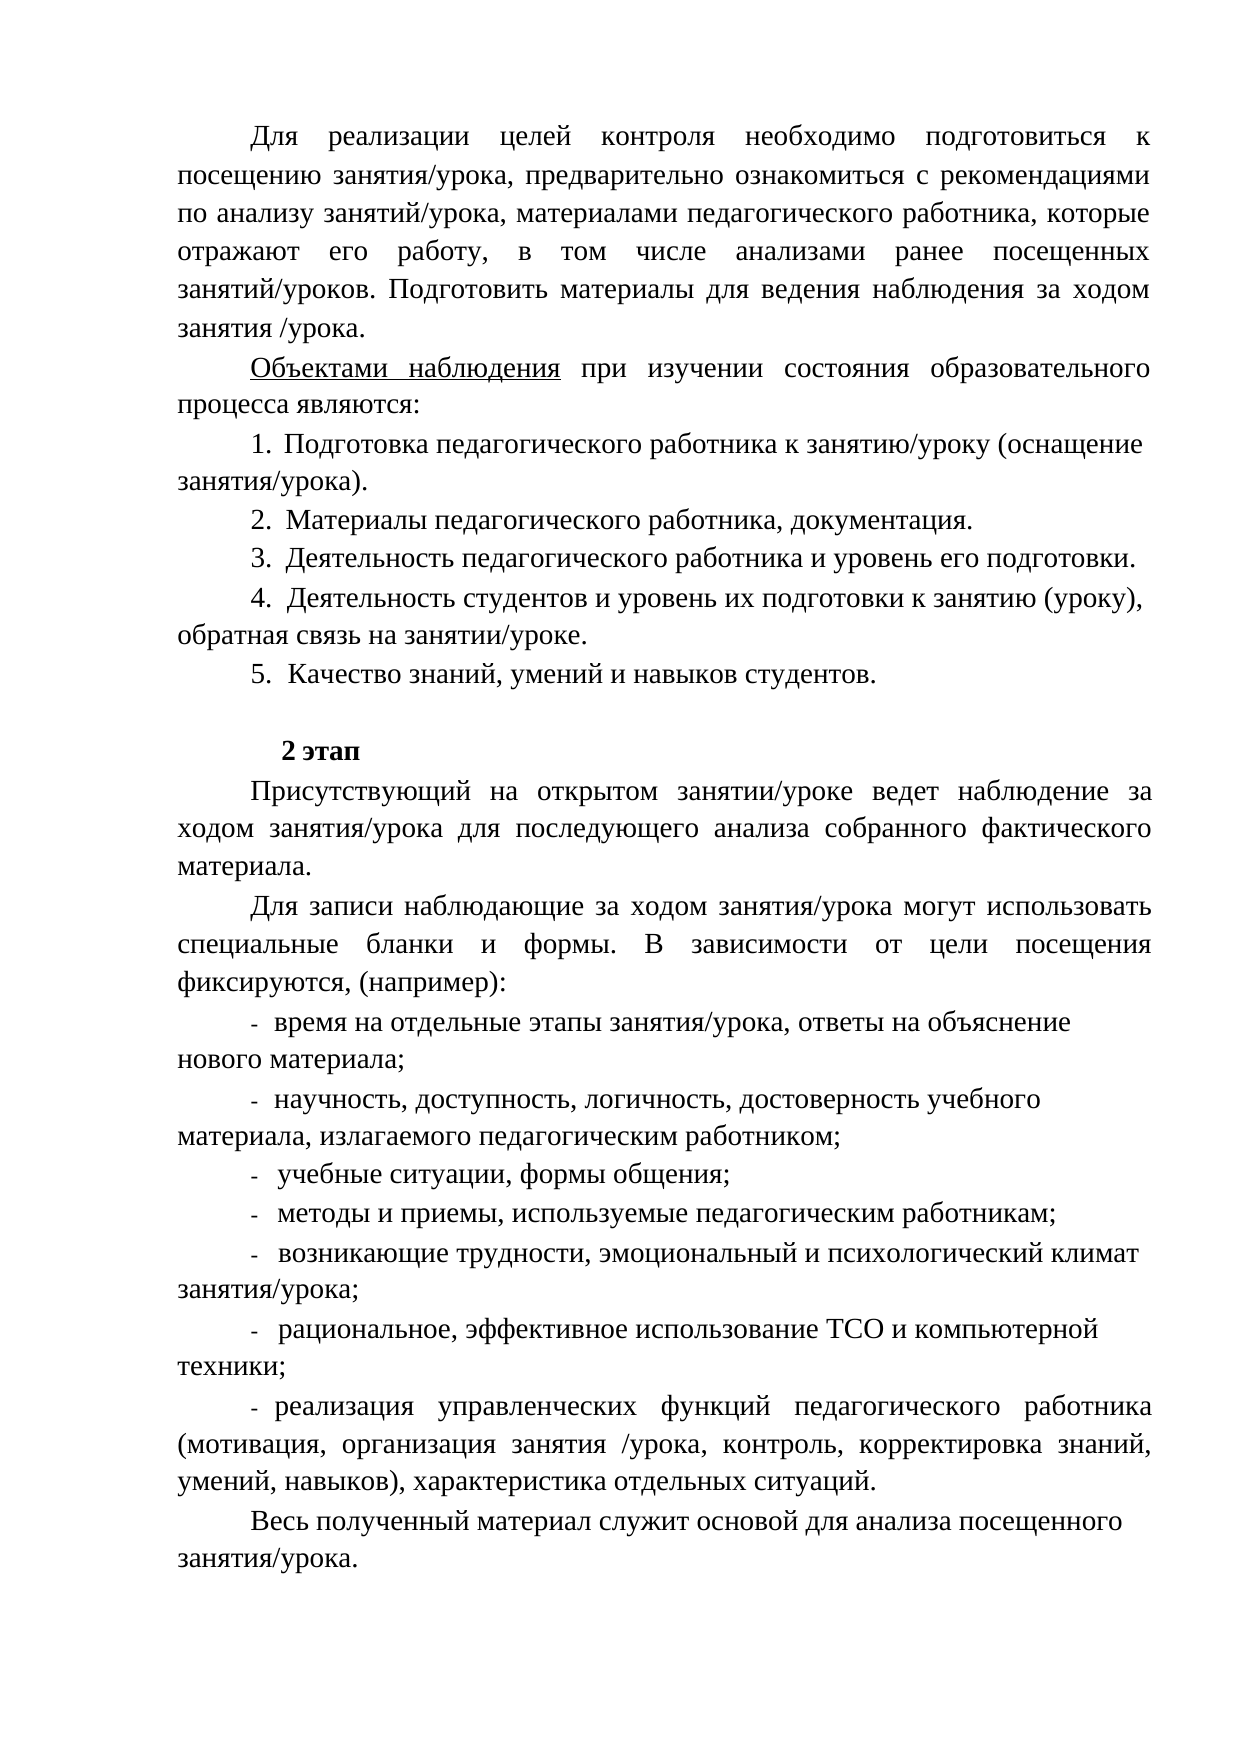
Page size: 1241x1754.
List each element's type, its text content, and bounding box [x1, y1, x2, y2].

list Подготовка педагогического работника к занятию/уроку (оснащение занятия/урока). [177, 427, 1153, 497]
list Деятельность педагогического работника и уровень его подготовки. [250, 541, 1153, 574]
list возникающие трудности, эмоциональный и психологический климат занятия/урока; [177, 1235, 1151, 1305]
text Объектами наблюдения при изучении состояния образовательного процесса являются: [177, 350, 1151, 420]
list этап [281, 733, 1153, 767]
text Присутствующий на открытом занятии/уроке ведет наблюдение за ходом занятия/урока для последующего анализа собранного фактического материала. [177, 773, 1153, 882]
list Деятельность студентов и уровень их подготовки к занятию (уроку), обратная связь на занятии/уроке. [177, 581, 1153, 651]
text Весь полученный материал служит основой для анализа посещенного занятия/урока. [177, 1503, 1151, 1574]
list реализация управленческих функций педагогического работника (мотивация, организация занятия /урока, контроль, корректировка знаний, умений, навыков), характеристика отдельных ситуаций. [177, 1388, 1153, 1497]
list Материалы педагогического работника, документация. [250, 502, 1153, 535]
text Для реализации целей контроля необходимо подготовиться к посещению занятия/урока, предварительно ознакомиться с рекомендациями по анализу занятий/урока, материалами педагогического работника, которые отражают его работу, в том числе анализами ранее посещенных занятий/уроков. Подготовить материалы для ведения наблюдения за ходом занятия /урока. [177, 118, 1151, 343]
list рациональное, эффективное использование ТСО и компьютерной техники; [177, 1311, 1151, 1382]
list Качество знаний, умений и навыков студентов. [250, 656, 1153, 689]
text Для записи наблюдающие за ходом занятия/урока могут использовать специальные бланки и формы. В зависимости от цели посещения фиксируются, (например): [177, 888, 1153, 998]
list учебные ситуации, формы общения; [250, 1156, 1153, 1190]
list методы и приемы, используемые педагогическим работникам; [250, 1195, 1153, 1228]
list научность, доступность, логичность, достоверность учебного материала, излагаемого педагогическим работником; [177, 1081, 1151, 1151]
list время на отдельные этапы занятия/урока, ответы на объяснение нового материала; [177, 1004, 1153, 1074]
